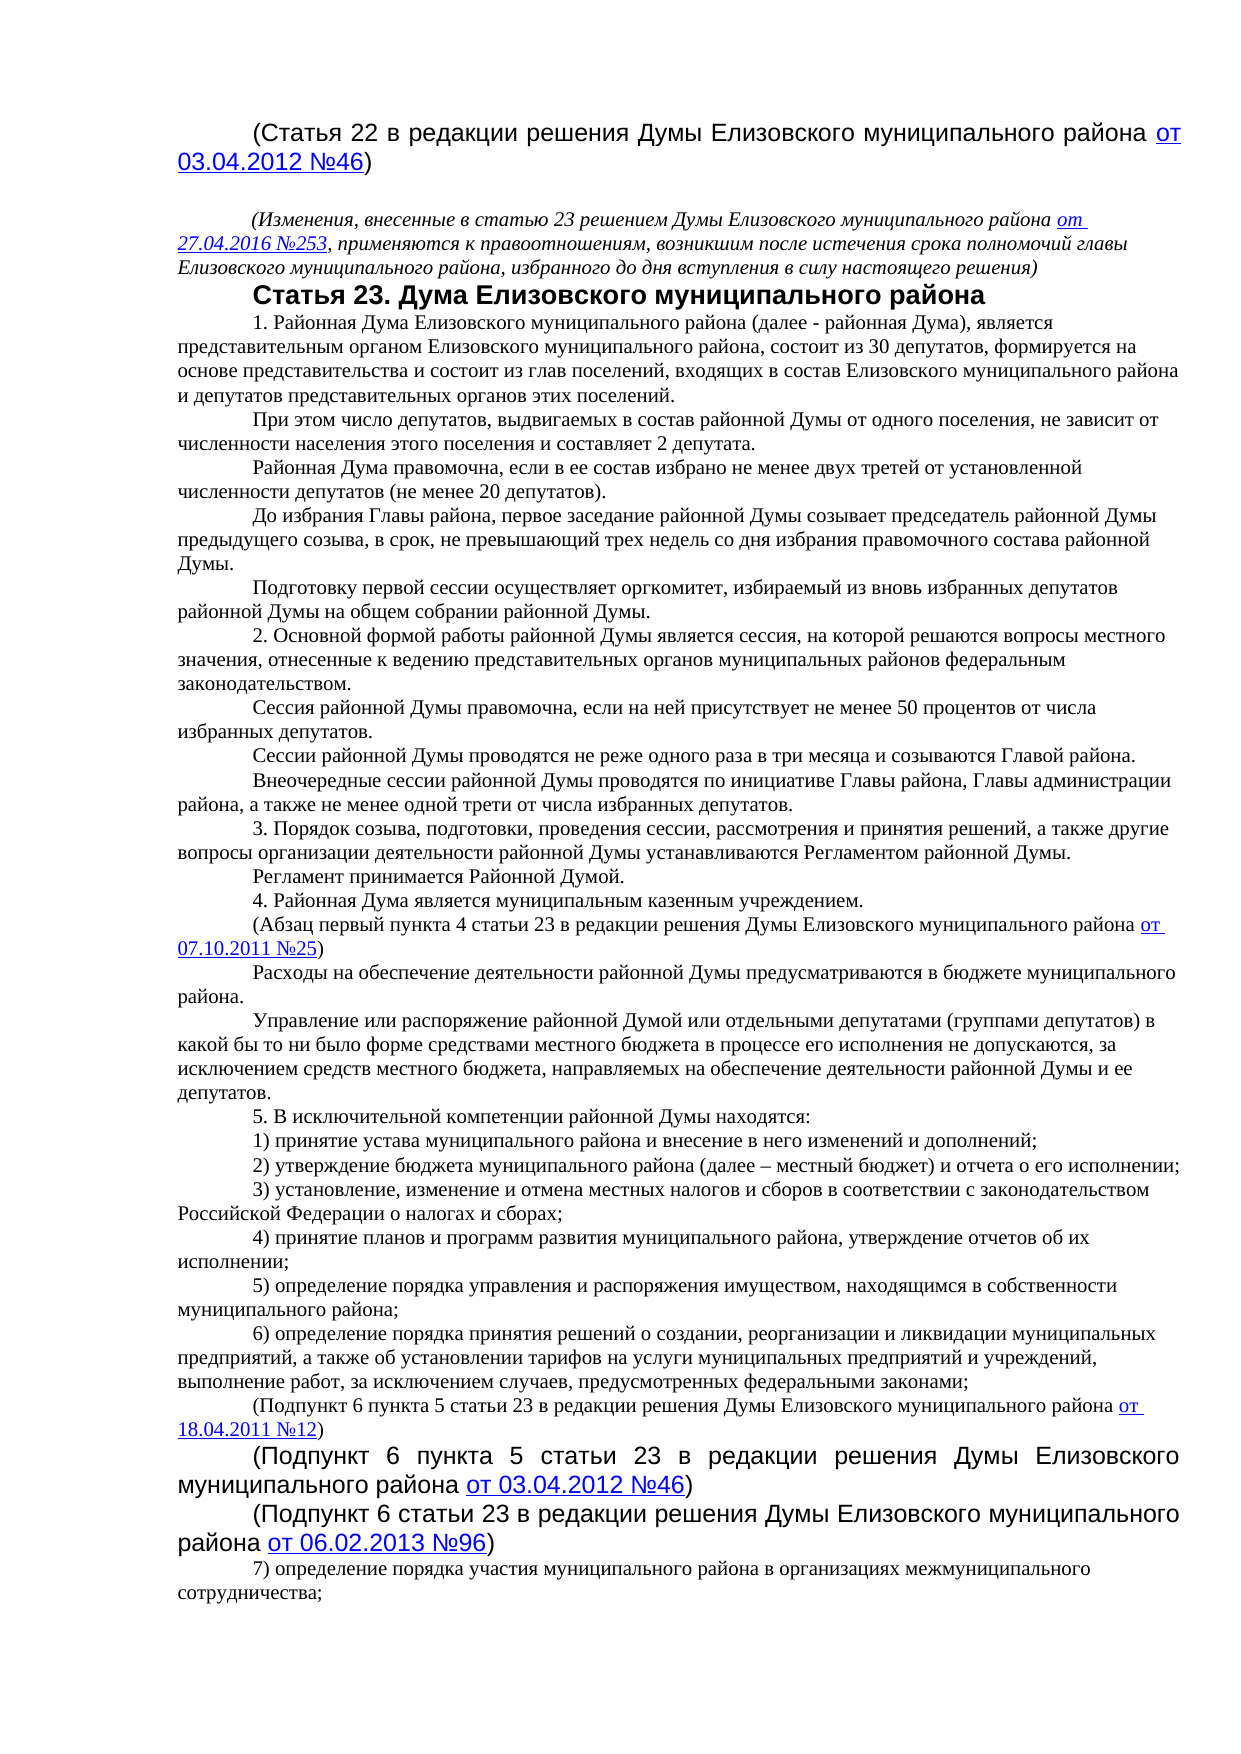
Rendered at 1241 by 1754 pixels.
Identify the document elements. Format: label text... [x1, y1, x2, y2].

text 4. Районная Дума является муниципальным казенным учреждением. [177, 888, 1181, 912]
text (Статья 22 в редакции решения Думы Елизовского муниципального района от 03.04.2012 №46) [177, 118, 1181, 176]
text Управление или распоряжение районной Думой или отдельными депутатами (группами депутатов) в какой бы то ни было форме средствами местного бюджета в процессе его исполнения не допускаются, за исключением средств местного бюджета, направляемых на обеспечение деятельности районной Думы и ее депутатов. [177, 1008, 1181, 1104]
text 3) установление, изменение и отмена местных налогов и сборов в соответствии с законодательством Российской Федерации о налогах и сборах; [177, 1177, 1181, 1225]
text Регламент принимается Районной Думой. [177, 864, 1181, 888]
text 7) определение порядка участия муниципального района в организациях межмуниципального сотрудничества; [177, 1556, 1181, 1604]
text Сессия районной Думы правомочна, если на ней присутствует не менее 50 процентов от числа избранных депутатов. [177, 695, 1181, 743]
text (Абзац первый пункта 4 статьи 23 в редакции решения Думы Елизовского муниципального района от 07.10.2011 №25) [177, 912, 1181, 960]
text (Подпункт 6 статьи 23 в редакции решения Думы Елизовского муниципального района от 06.02.2013 №96) [177, 1499, 1181, 1556]
text Статья 23. Дума Елизовского муниципального района [177, 279, 1181, 310]
text 1) принятие устава муниципального района и внесение в него изменений и дополнений; [177, 1128, 1181, 1152]
text 6) определение порядка принятия решений о создании, реорганизации и ликвидации муниципальных предприятий, а также об установлении тарифов на услуги муниципальных предприятий и учреждений, выполнение работ, за исключением случаев, предусмотренных федеральными законами; [177, 1321, 1181, 1393]
text Расходы на обеспечение деятельности районной Думы предусматриваются в бюджете муниципального района. [177, 960, 1181, 1008]
text До избрания Главы района, первое заседание районной Думы созывает председатель районной Думы предыдущего созыва, в срок, не превышающий трех недель со дня избрания правомочного состава районной Думы. [177, 503, 1181, 575]
text 2) утверждение бюджета муниципального района (далее – местный бюджет) и отчета о его исполнении; [177, 1152, 1181, 1177]
text Районная Дума правомочна, если в ее состав избрано не менее двух третей от установленной численности депутатов (не менее 20 депутатов). [177, 455, 1181, 503]
text (Изменения, внесенные в статью 23 решением Думы Елизовского муниципального района от 27.04.2016 №253, применяются к правоотношениям, возникшим после истечения срока полномочий главы Елизовского муниципального района, избранного до дня вступления в силу настоящего решения) [177, 207, 1181, 279]
text 5) определение порядка управления и распоряжения имуществом, находящимся в собственности муниципального района; [177, 1273, 1181, 1321]
text При этом число депутатов, выдвигаемых в состав районной Думы от одного поселения, не зависит от численности населения этого поселения и составляет 2 депутата. [177, 407, 1181, 455]
text 1. Районная Дума Елизовского муниципального района (далее - районная Дума), является представительным органом Елизовского муниципального района, состоит из 30 депутатов, формируется на основе представительства и состоит из глав поселений, входящих в состав Елизовского муниципального района и депутатов представительных органов этих поселений. [177, 310, 1181, 407]
text Подготовку первой сессии осуществляет оргкомитет, избираемый из вновь избранных депутатов районной Думы на общем собрании районной Думы. [177, 575, 1181, 623]
text Внеочередные сессии районной Думы проводятся по инициативе Главы района, Главы администрации района, а также не менее одной трети от числа избранных депутатов. [177, 767, 1181, 816]
text 4) принятие планов и программ развития муниципального района, утверждение отчетов об их исполнении; [177, 1225, 1181, 1273]
text Сессии районной Думы проводятся не реже одного раза в три месяца и созываются Главой района. [177, 743, 1181, 767]
text 3. Порядок созыва, подготовки, проведения сессии, рассмотрения и принятия решений, а также другие вопросы организации деятельности районной Думы устанавливаются Регламентом районной Думы. [177, 816, 1181, 864]
text 2. Основной формой работы районной Думы является сессия, на которой решаются вопросы местного значения, отнесенные к ведению представительных органов муниципальных районов федеральным законодательством. [177, 623, 1181, 695]
text (Подпункт 6 пункта 5 статьи 23 в редакции решения Думы Елизовского муниципального района от 18.04.2011 №12) [177, 1393, 1181, 1441]
text (Подпункт 6 пункта 5 статьи 23 в редакции решения Думы Елизовского муниципального района от 03.04.2012 №46) [177, 1441, 1181, 1499]
text 5. В исключительной компетенции районной Думы находятся: [177, 1104, 1181, 1128]
